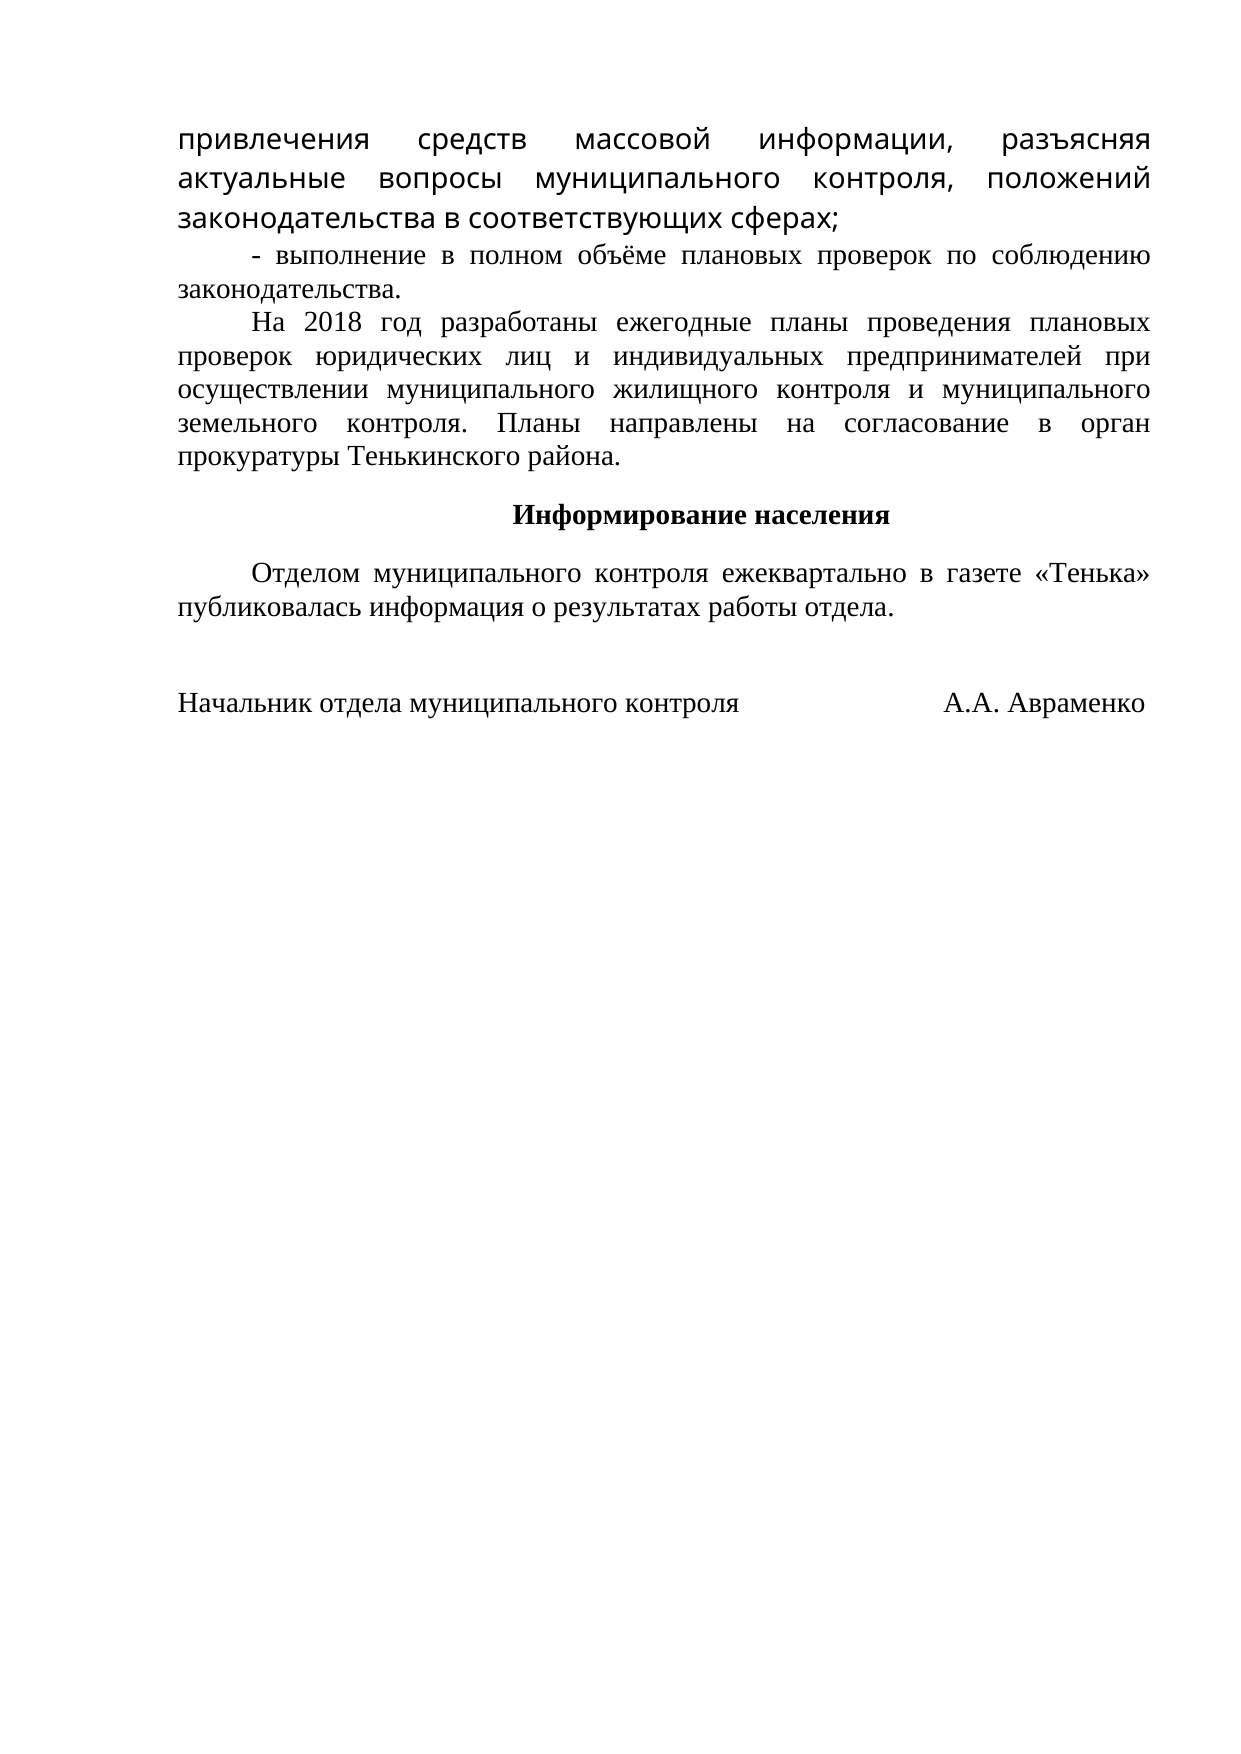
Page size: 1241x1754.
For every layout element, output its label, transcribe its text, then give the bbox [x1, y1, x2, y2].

text На 2018 год разработаны ежегодные планы проведения плановых проверок юридических лиц и индивидуальных предпринимателей при осуществлении муниципального жилищного контроля и муниципального земельного контроля. Планы направлены на согласование в орган прокуратуры Тенькинского района. [177, 304, 1152, 472]
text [177, 118, 1152, 237]
text - выполнение в полном объёме плановых проверок по соблюдению законодательства. [177, 237, 1152, 304]
text Информирование населения [177, 497, 1152, 531]
text Начальник отдела муниципального контроля А.А. Авраменко [177, 682, 1152, 721]
text Отделом муниципального контроля ежеквартально в газете «Тенька» публиковалась информация о результатах работы отдела. [177, 556, 1152, 623]
